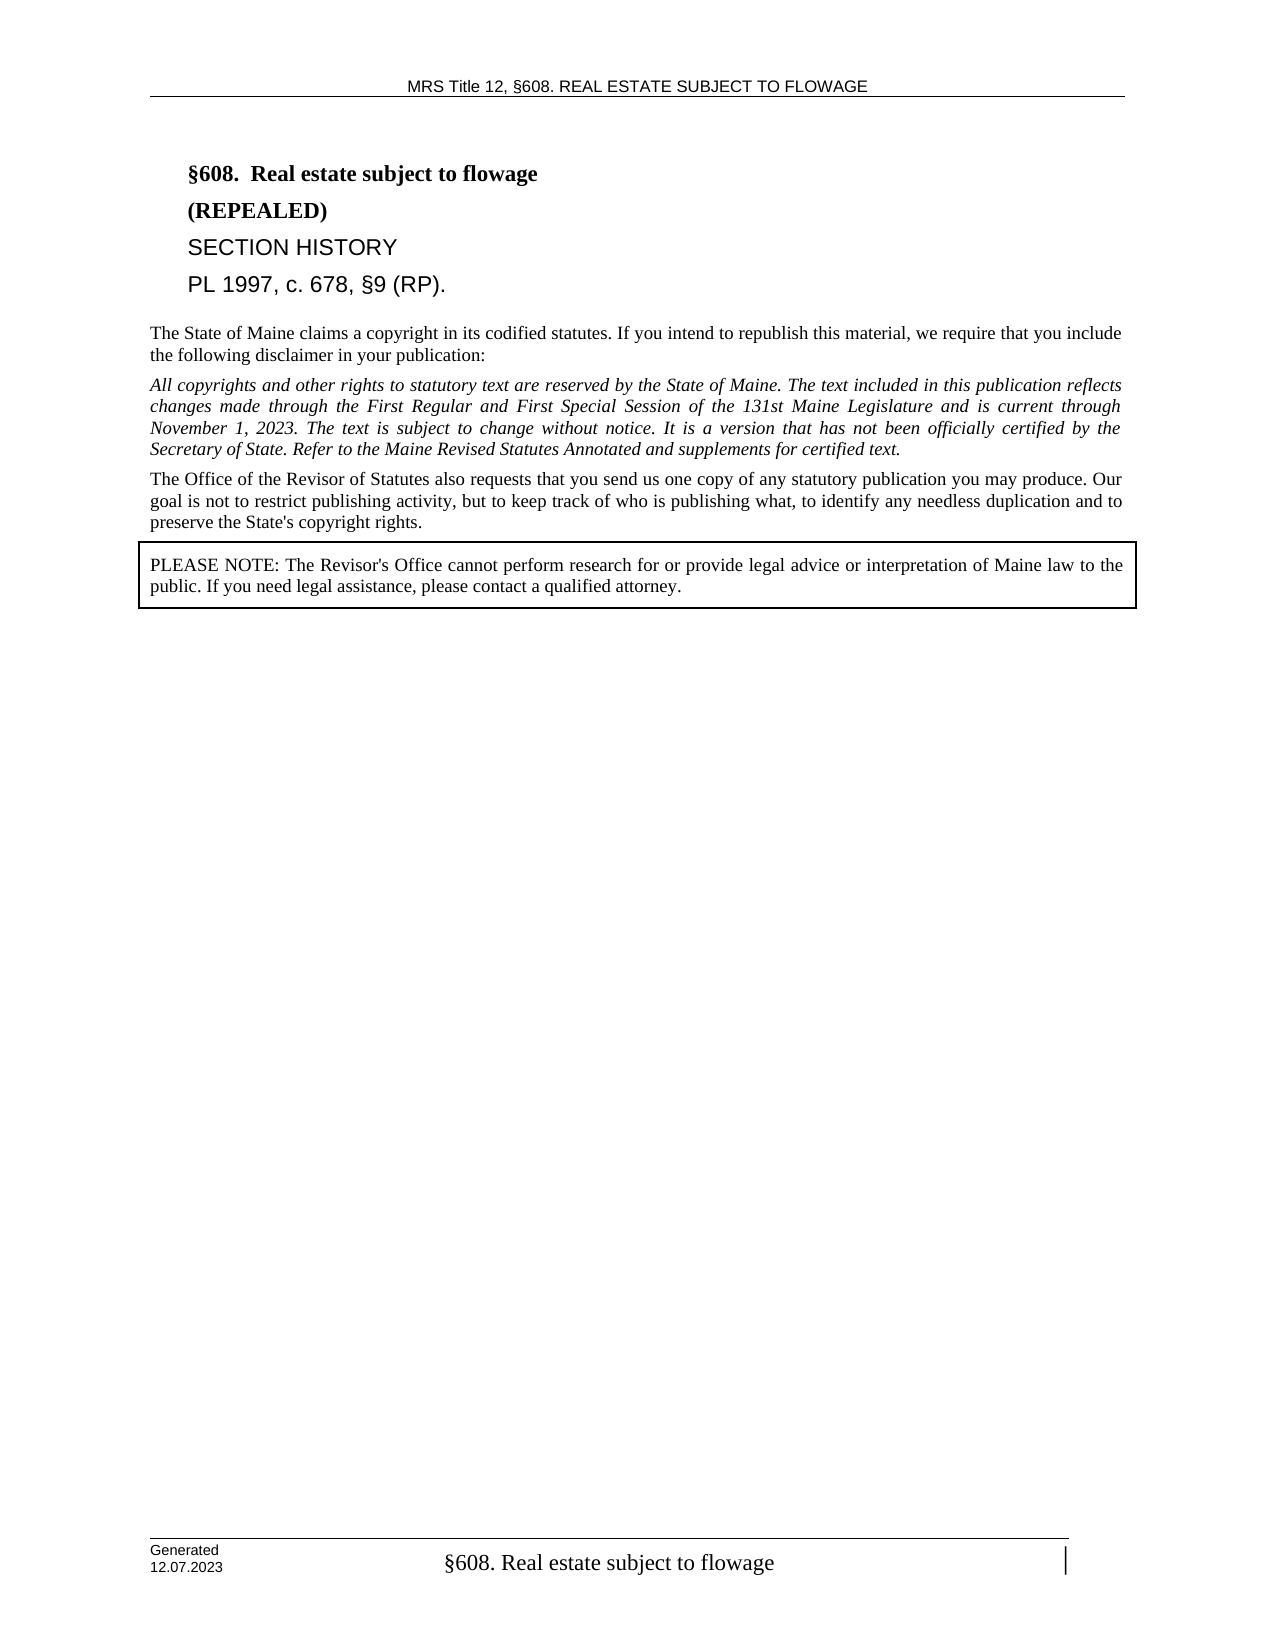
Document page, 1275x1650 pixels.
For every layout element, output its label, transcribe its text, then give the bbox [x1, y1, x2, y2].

text SECTION HISTORY [187, 234, 1125, 260]
text The Office of the Revisor of Statutes also requests that you send us one copy of any statutory publication you may produce. Our goal is not to restrict publishing activity, but to keep track of who is publishing what, to identify any needless duplication and to preserve the State's copyright rights. [150, 468, 1125, 533]
text §608. Real estate subject to flowage [187, 160, 1125, 187]
text PLEASE NOTE: The Revisor's Office cannot perform research for or provide legal advice or interpretation of Maine law to the public. If you need legal assistance, please contact a qualified attorney. [140, 543, 1135, 607]
text PL 1997, c. 678, §9 (RP). [187, 271, 1125, 297]
text All copyrights and other rights to statutory text are reserved by the State of Maine. The text included in this publication reflects changes made through the First Regular and First Special Session of the 131st Maine Legislature and is current through November 1, 2023 . The text is subject to change without notice. It is a version that has not been officially certified by the Secretary of State. Refer to the Maine Revised Statutes Annotated and supplements for certified text. [150, 373, 1125, 460]
text (REPEALED) [187, 197, 1125, 223]
text The State of Maine claims a copyright in its codified statutes. If you intend to republish this material, we require that you include the following disclaimer in your publication: [150, 322, 1125, 365]
